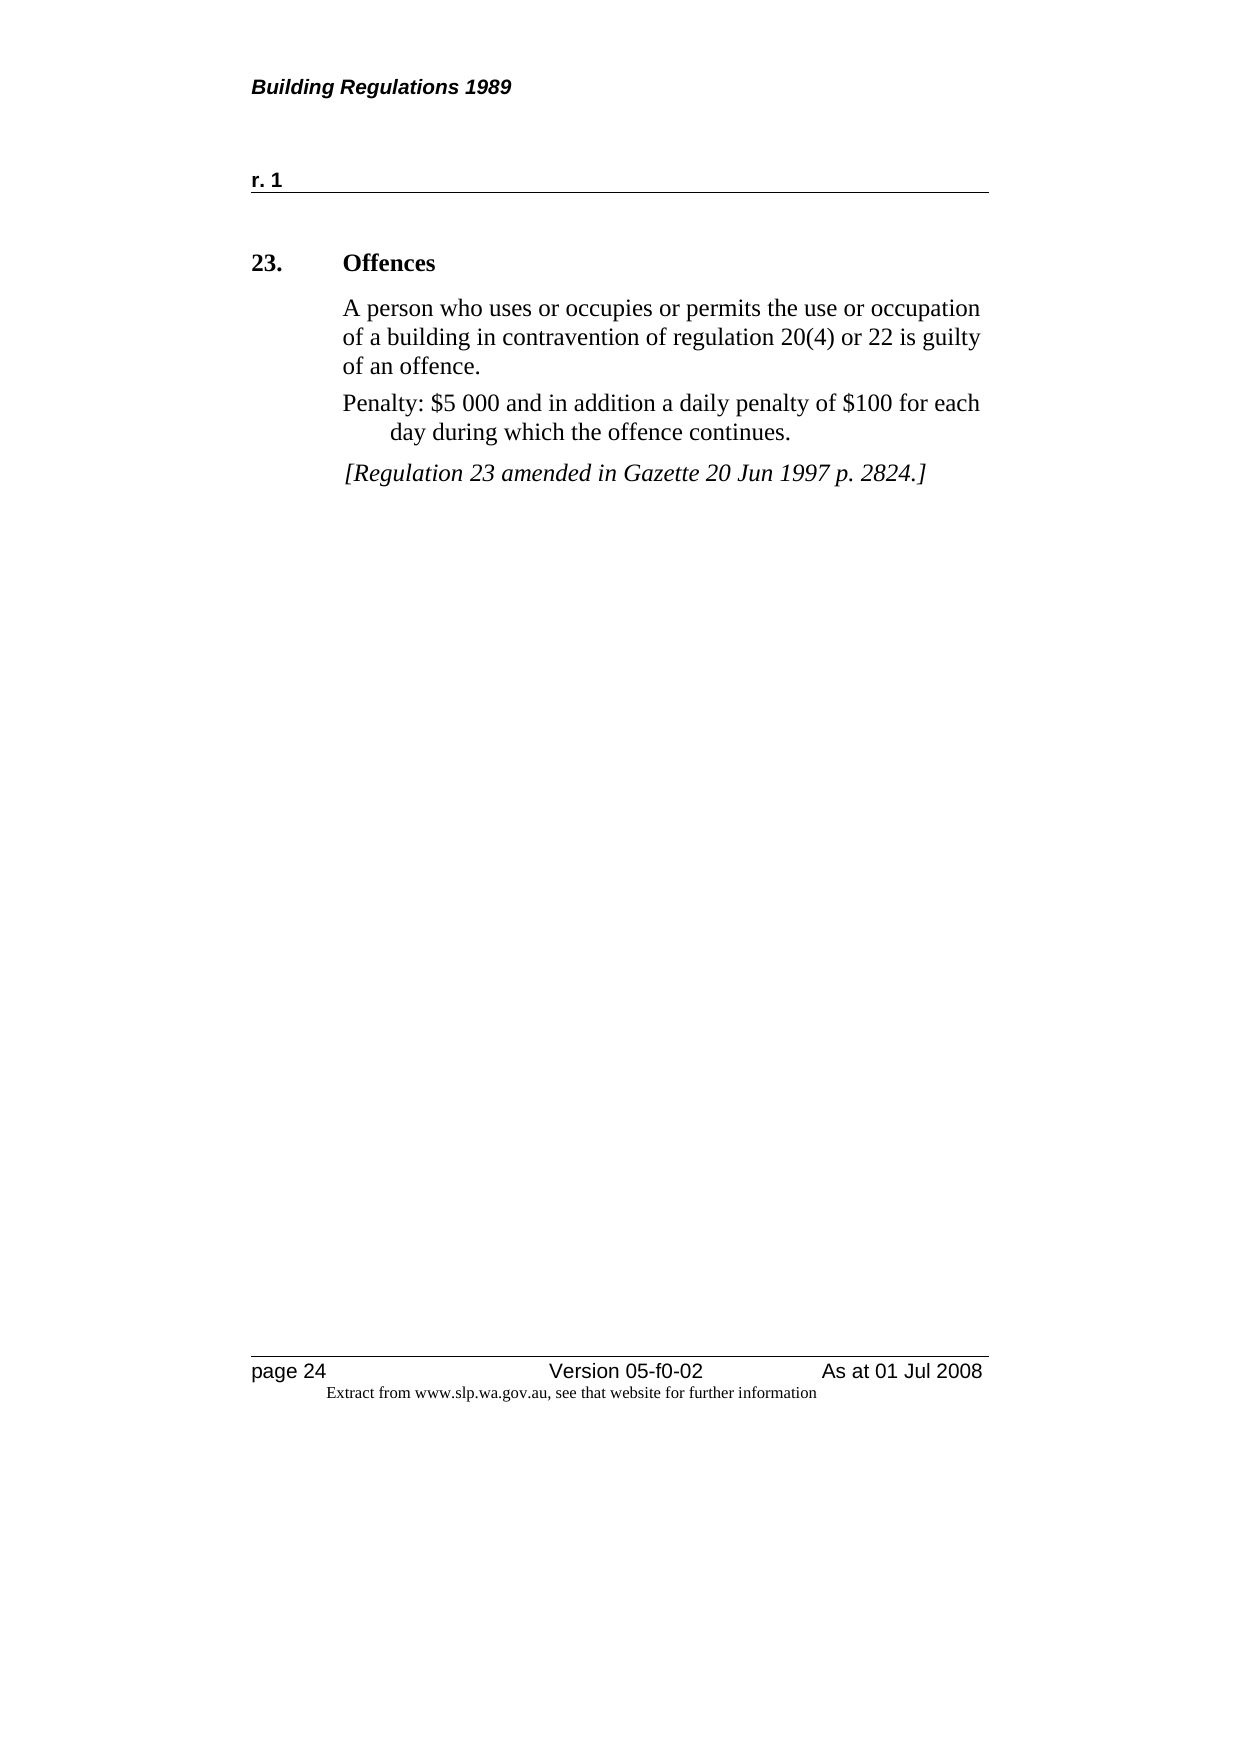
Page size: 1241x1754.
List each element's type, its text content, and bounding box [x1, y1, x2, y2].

text A person who uses or occupies or permits the use or occupation of a building in contravention of regulation 20(4) or 22 is guilty of an offence. [251, 293, 989, 380]
text [Regulation 23 amended in Gazette 20 Jun 1997 p. 2824.] [251, 458, 989, 487]
subtitle 23. Offences [251, 248, 989, 277]
text Penalty: $5 000 and in addition a daily penalty of $100 for each day during which the offence continues. [251, 388, 989, 446]
